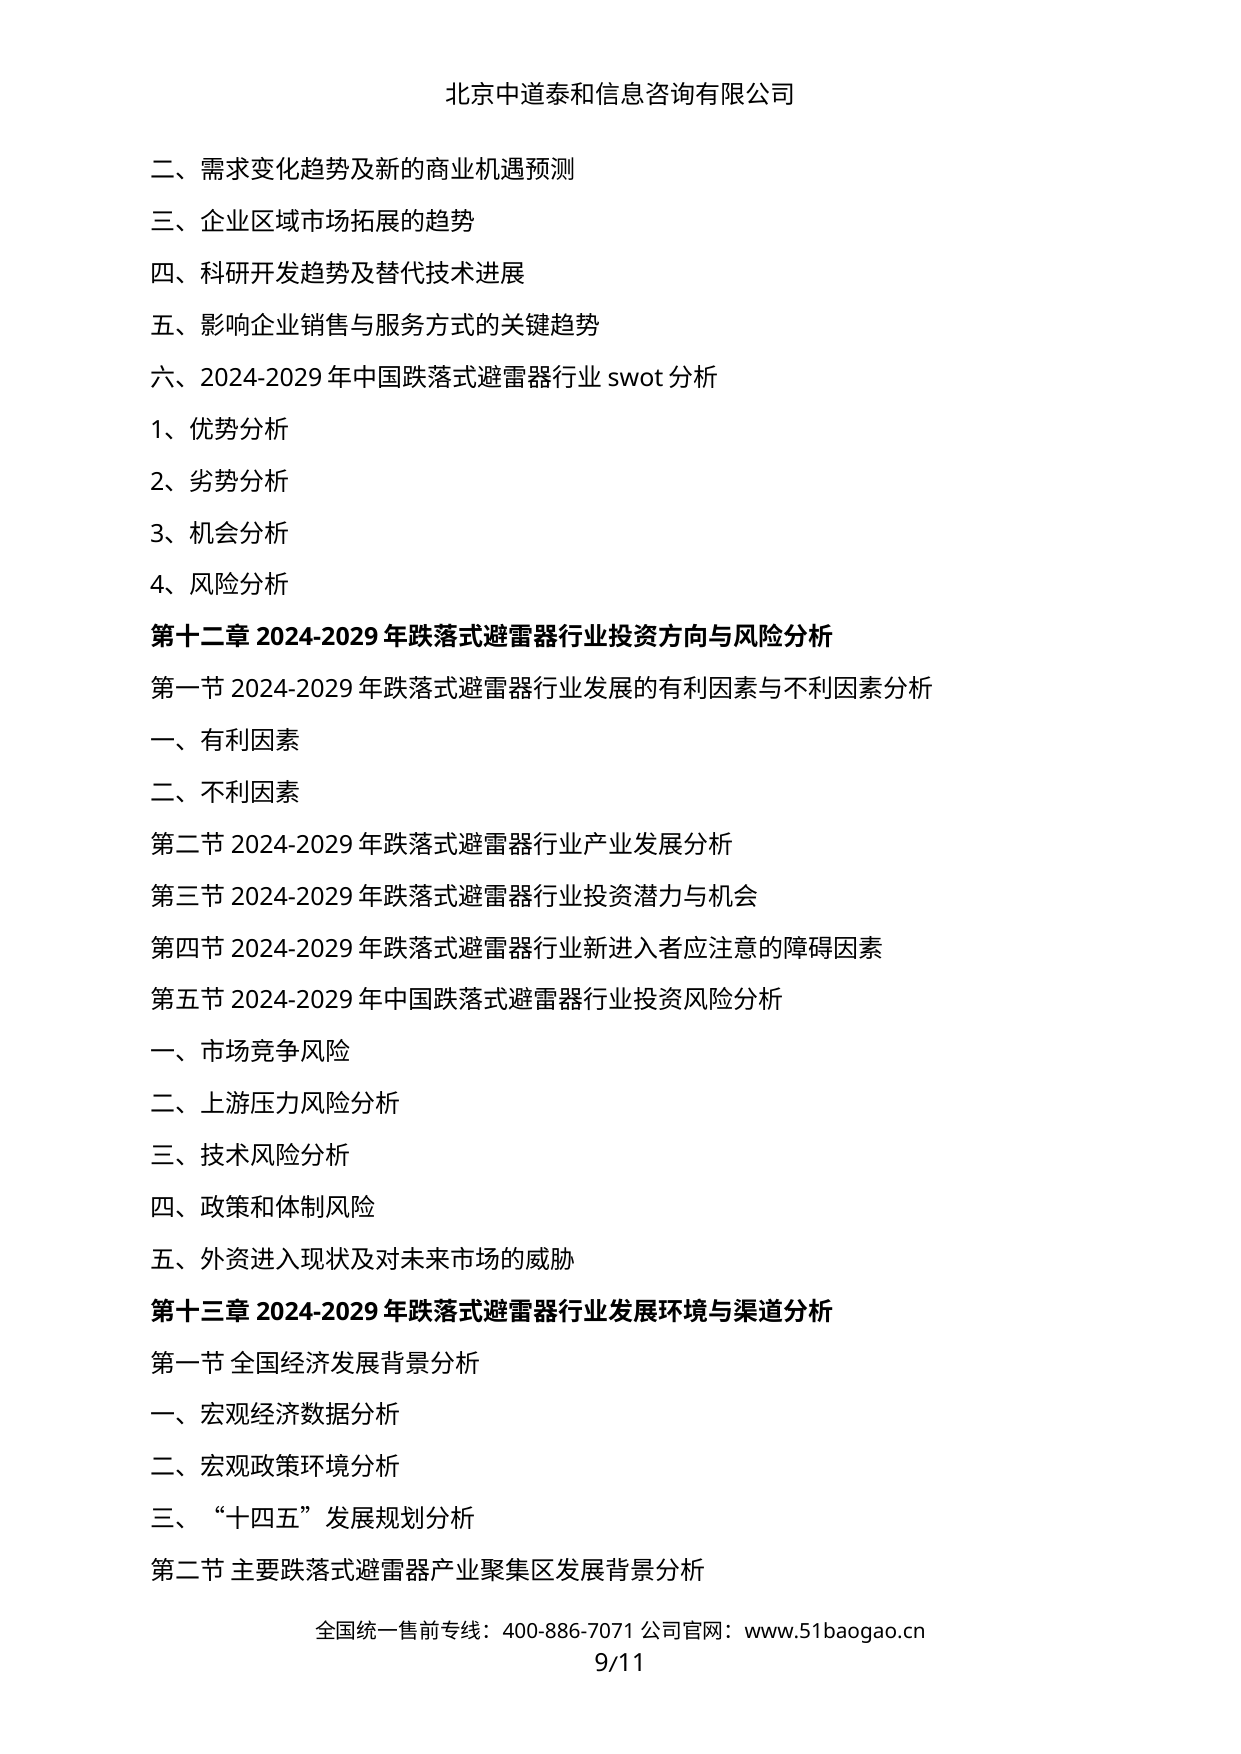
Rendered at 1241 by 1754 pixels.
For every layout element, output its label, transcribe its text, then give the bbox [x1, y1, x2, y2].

text 第二节 主要跌落式避雷器产业聚集区发展背景分析 [150, 1551, 1090, 1587]
text 第二节 2024-2029年跌落式避雷器行业产业发展分析 [150, 824, 1090, 861]
text 二、需求变化趋势及新的商业机遇预测 [150, 150, 1090, 186]
text 二、不利因素 [150, 772, 1090, 809]
text 一、宏观经济数据分析 [150, 1395, 1090, 1431]
text 二、上游压力风险分析 [150, 1084, 1090, 1120]
text 一、有利因素 [150, 721, 1090, 757]
text 第五节 2024-2029年中国跌落式避雷器行业投资风险分析 [150, 980, 1090, 1016]
text 四、科研开发趋势及替代技术进展 [150, 254, 1090, 290]
text 2、劣势分析 [150, 461, 1090, 497]
text 第十二章 2024-2029年跌落式避雷器行业投资方向与风险分析 [150, 617, 1090, 653]
text 六、2024-2029年中国跌落式避雷器行业swot分析 [150, 357, 1090, 394]
text 第一节 2024-2029年跌落式避雷器行业发展的有利因素与不利因素分析 [150, 669, 1090, 705]
text 1、优势分析 [150, 409, 1090, 446]
text 4、风险分析 [150, 565, 1090, 601]
text 五、影响企业销售与服务方式的关键趋势 [150, 306, 1090, 342]
text 3、机会分析 [150, 513, 1090, 549]
text 第四节 2024-2029年跌落式避雷器行业新进入者应注意的障碍因素 [150, 928, 1090, 964]
text 三、技术风险分析 [150, 1136, 1090, 1172]
text 第一节 全国经济发展背景分析 [150, 1343, 1090, 1379]
text 第三节 2024-2029年跌落式避雷器行业投资潜力与机会 [150, 876, 1090, 912]
text 五、外资进入现状及对未来市场的威胁 [150, 1239, 1090, 1276]
text 一、市场竞争风险 [150, 1032, 1090, 1068]
text 第十三章 2024-2029年跌落式避雷器行业发展环境与渠道分析 [150, 1291, 1090, 1327]
text 三、“十四五”发展规划分析 [150, 1499, 1090, 1535]
text 三、企业区域市场拓展的趋势 [150, 202, 1090, 238]
text 四、政策和体制风险 [150, 1187, 1090, 1224]
text 二、宏观政策环境分析 [150, 1447, 1090, 1483]
